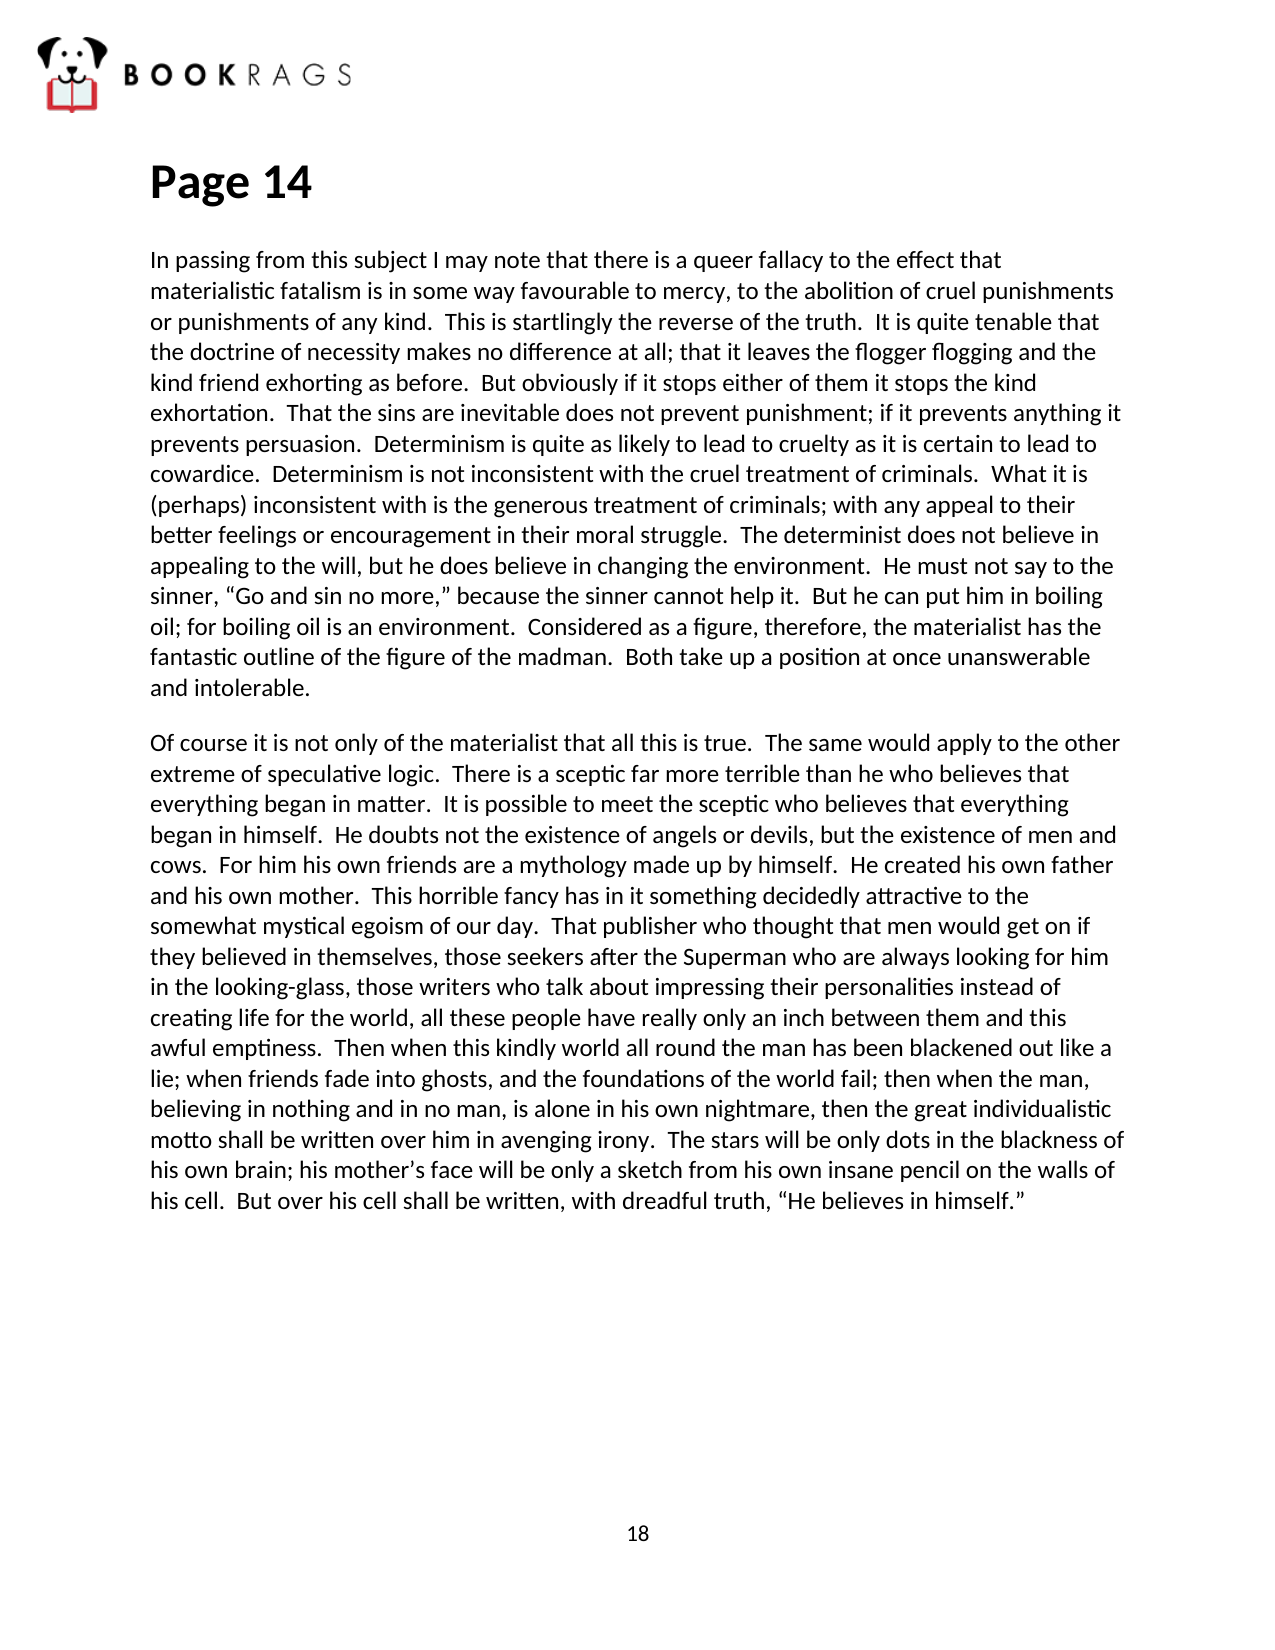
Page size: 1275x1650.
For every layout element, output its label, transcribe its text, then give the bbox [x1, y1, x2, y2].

text Page 14 [150, 150, 1125, 211]
text Of course it is not only of the materialist that all this is true. The same would apply to the other extreme of speculative logic. There is a sceptic far more terrible than he who believes that everything began in matter. It is possible to meet the sceptic who believes that everything began in himself. He doubts not the existence of angels or devils, but the existence of men and cows. For him his own friends are a mythology made up by himself. He created his own father and his own mother. This horrible fancy has in it something decidedly attractive to the somewhat mystical egoism of our day. That publisher who thought that men would get on if they believed in themselves, those seekers after the Superman who are always looking for him in the looking-glass, those writers who talk about impressing their personalities instead of creating life for the world, all these people have really only an inch between them and this awful emptiness. Then when this kindly world all round the man has been blackened out like a lie; when friends fade into ghosts, and the foundations of the world fail; then when the man, believing in nothing and in no man, is alone in his own nightmare, then the great individualistic motto shall be written over him in avenging irony. The stars will be only dots in the blackness of his own brain; his mother’s face will be only a sketch from his own insane pencil on the walls of his cell. But over his cell shall be written, with dreadful truth, “He believes in himself.” [150, 727, 1125, 1216]
text In passing from this subject I may note that there is a queer fallacy to the effect that materialistic fatalism is in some way favourable to mercy, to the abolition of cruel punishments or punishments of any kind. This is startlingly the reverse of the truth. It is quite tenable that the doctrine of necessity makes no difference at all; that it leaves the flogger flogging and the kind friend exhorting as before. But obviously if it stops either of them it stops the kind exhortation. That the sins are inevitable does not prevent punishment; if it prevents anything it prevents persuasion. Determinism is quite as likely to lead to cruelty as it is certain to lead to cowardice. Determinism is not inconsistent with the cruel treatment of criminals. What it is (perhaps) inconsistent with is the generous treatment of criminals; with any appeal to their better feelings or encouragement in their moral struggle. The determinist does not believe in appealing to the will, but he does believe in changing the environment. He must not say to the sinner, “Go and sin no more,” because the sinner cannot help it. But he can put him in boiling oil; for boiling oil is an environment. Considered as a figure, therefore, the materialist has the fantastic outline of the figure of the madman. Both take up a position at once unanswerable and intolerable. [150, 244, 1125, 702]
picture [37, 37, 351, 113]
